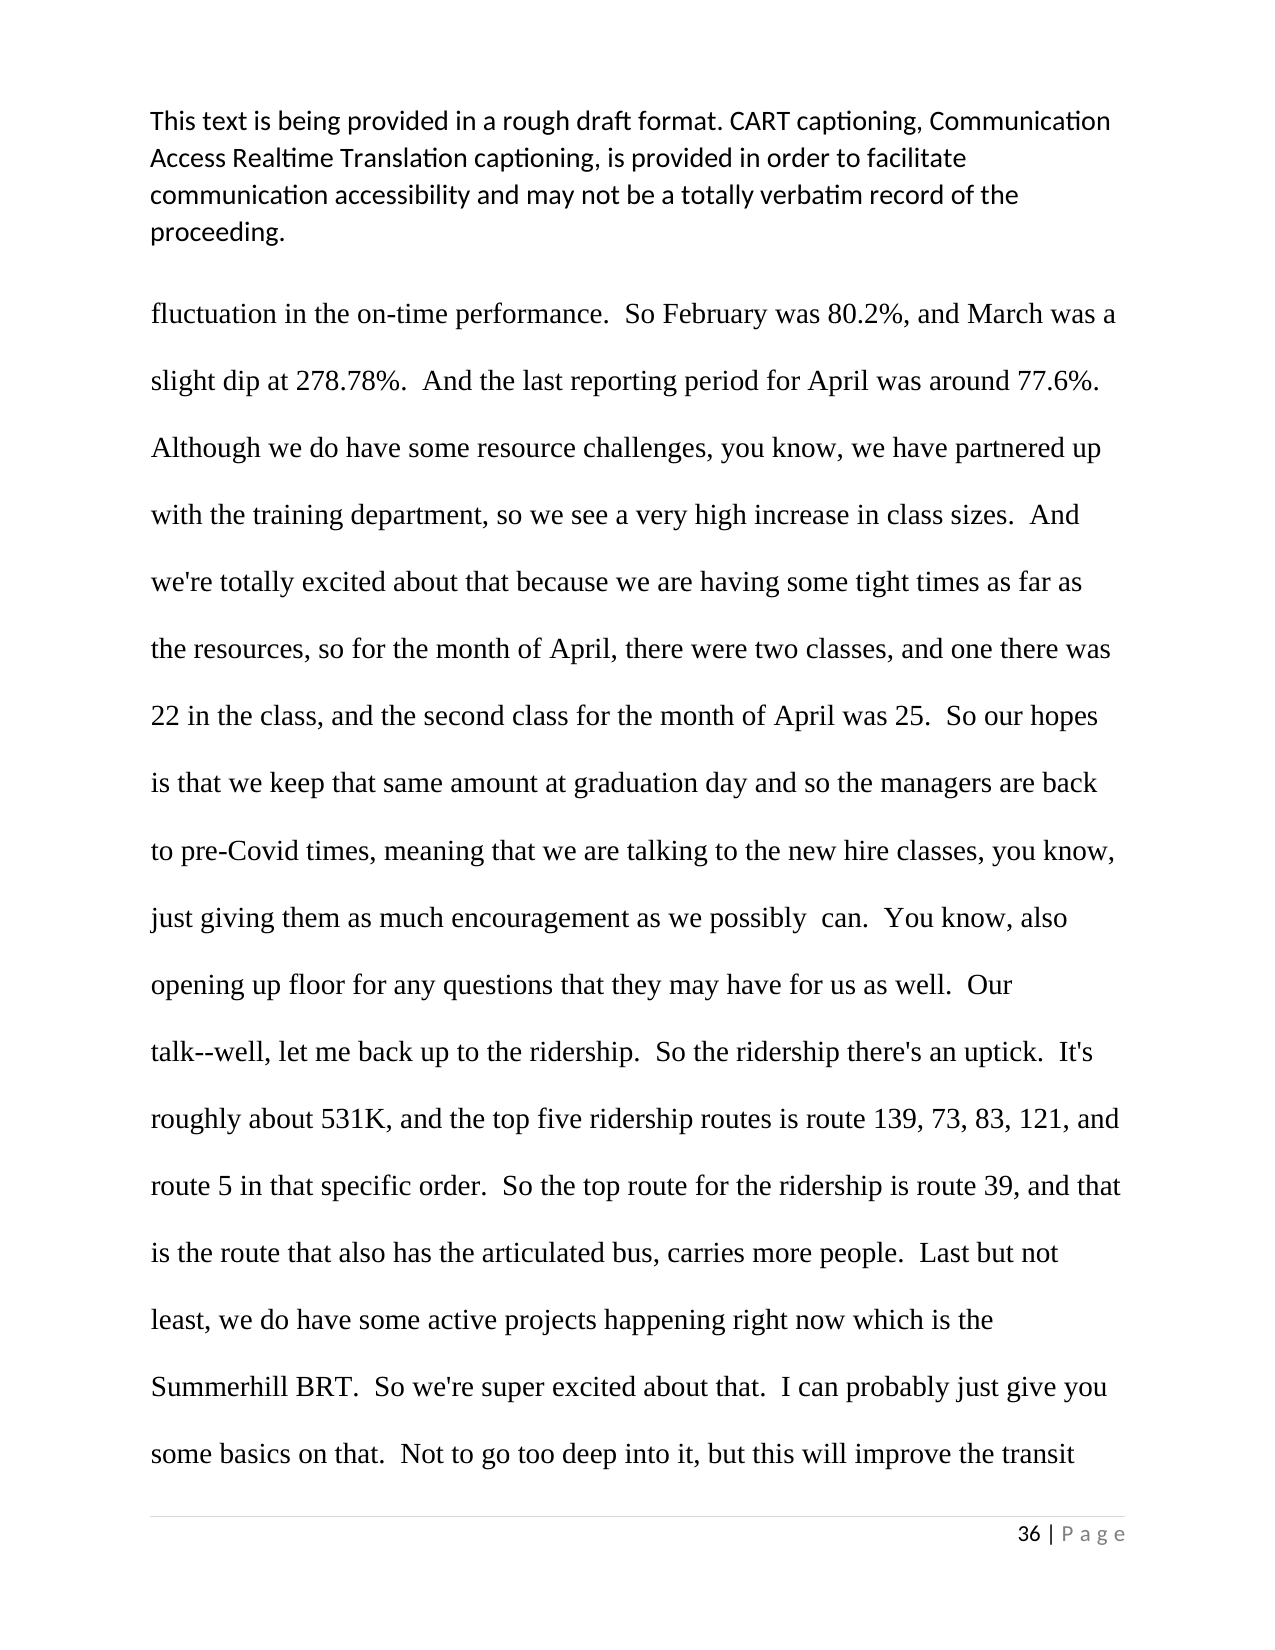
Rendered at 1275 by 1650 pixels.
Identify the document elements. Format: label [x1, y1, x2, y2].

text [150, 296, 1125, 1470]
